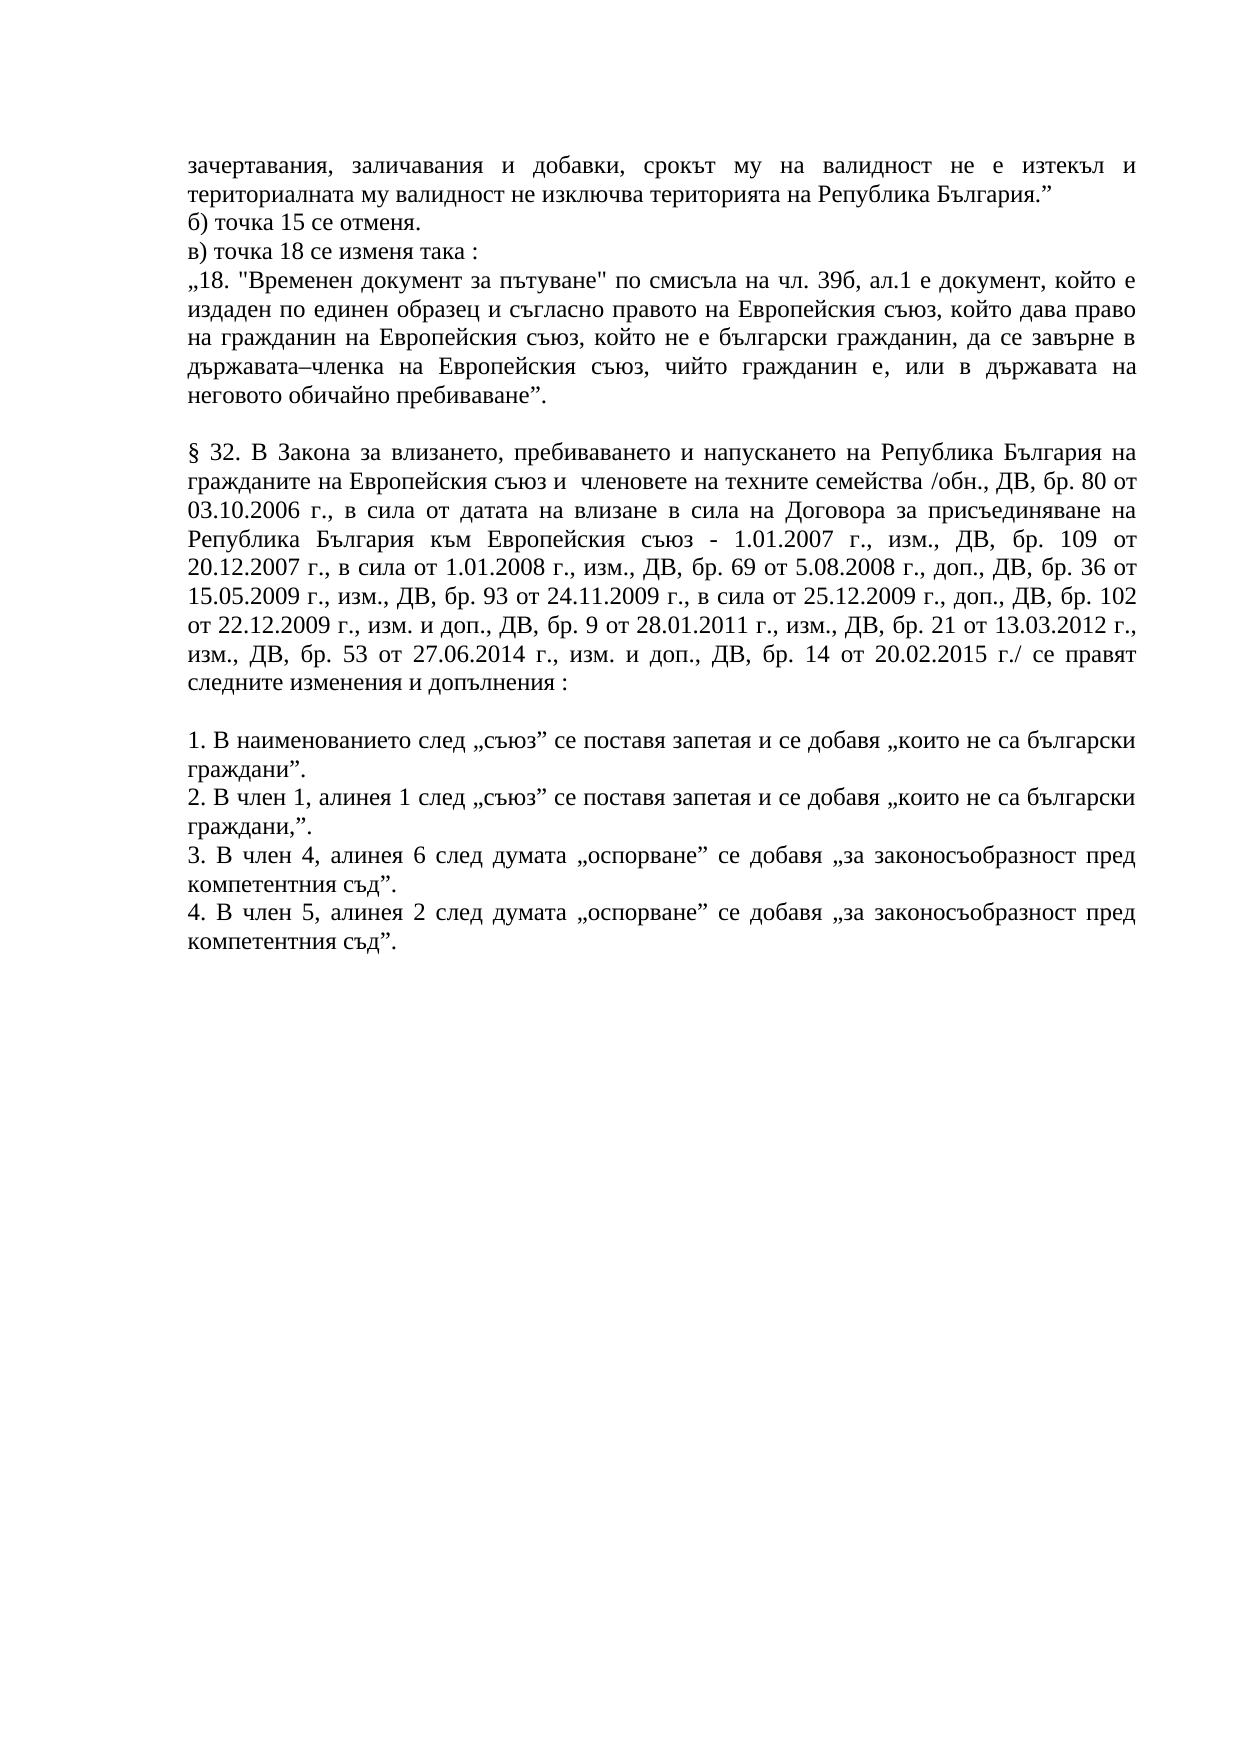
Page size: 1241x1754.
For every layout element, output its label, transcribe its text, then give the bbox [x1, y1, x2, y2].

text 3. В член 4, алинея 6 след думата „оспорване” се добавя „за законосъобразност пред компетентния съд”. [187, 840, 1137, 897]
text 1. В наименованието след „съюз” се поставя запетая и се добавя „които не са български граждани”. [187, 725, 1137, 782]
text „18. "Временен документ за пътуване" по смисъла на чл. 39б, ал.1 е документ, който е издаден по единен образец и съгласно правото на Европейския съюз, който дава право на гражданин на Европейския съюз, който не е български гражданин, да се завърне в държавата–членка на Европейския съюз, чийто гражданин е, или в държавата на неговото обичайно пребиваване”. [187, 265, 1137, 409]
text в) точка 18 се изменя така : [187, 236, 1137, 265]
text б) точка 15 се отменя. [187, 207, 1137, 236]
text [187, 150, 1137, 207]
text § 32. В Закона за влизането, пребиваването и напускането на Република България на гражданите на Европейския съюз и членовете на техните семейства /обн., ДВ, бр. 80 от 03.10.2006 г., в сила от датата на влизане в сила на Договора за присъединяване на Република България към Европейския съюз - 1.01.2007 г., изм., ДВ, бр. 109 от 20.12.2007 г., в сила от 1.01.2008 г., изм., ДВ, бр. 69 от 5.08.2008 г., доп., ДВ, бр. 36 от 15.05.2009 г., изм., ДВ, бр. 93 от 24.11.2009 г., в сила от 25.12.2009 г., доп., ДВ, бр. 102 от 22.12.2009 г., изм. и доп., ДВ, бр. 9 от 28.01.2011 г., изм., ДВ, бр. 21 от 13.03.2012 г., изм., ДВ, бр. 53 от 27.06.2014 г., изм. и доп., ДВ, бр. 14 от 20.02.2015 г./ се правят следните изменения и допълнения : [187, 437, 1137, 696]
text 4. В член 5, алинея 2 след думата „оспорване” се добавя „за законосъобразност пред компетентния съд”. [187, 897, 1137, 955]
text 2. В член 1, алинея 1 след „съюз” се поставя запетая и се добавя „които не са български граждани,”. [187, 782, 1137, 840]
